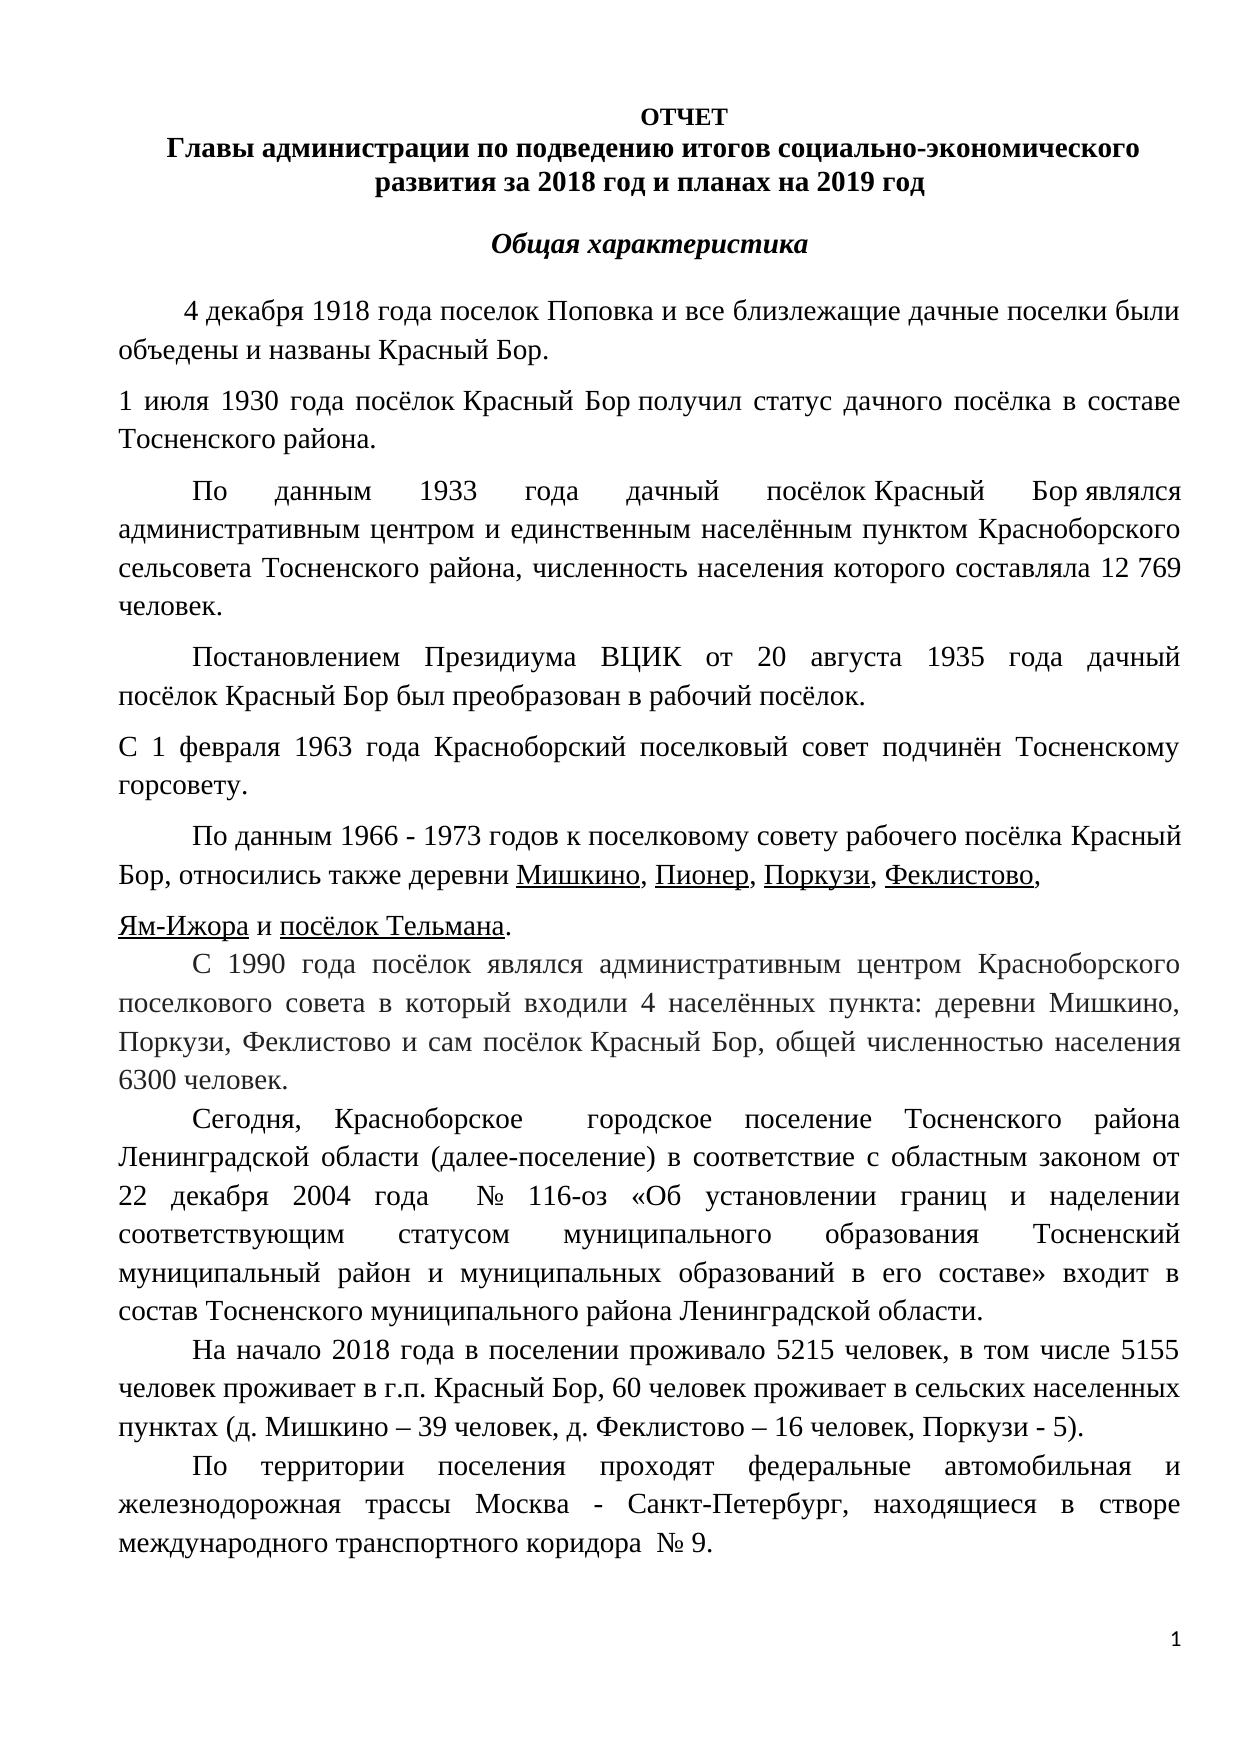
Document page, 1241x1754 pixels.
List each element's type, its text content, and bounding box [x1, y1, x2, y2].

text Ям-Ижора и посёлок Тельмана. [118, 908, 1181, 942]
text С 1990 года посёлок являлся административным центром Красноборского поселкового совета в который входили 4 населённых пункта: деревни Мишкино, Поркузи, Феклистово и сам посёлок Красный Бор, общей численностью населения 6300 человек. [118, 947, 1181, 1096]
text По территории поселения проходят федеральные автомобильная и железнодорожная трассы Москва - Санкт-Петербург, находящиеся в створе международного транспортного коридора № 9. [118, 1448, 1181, 1558]
text Главы администрации по подведению итогов социально-экономического развития за 2018 год и планах на 2019 год [118, 131, 1181, 198]
text 1 июля 1930 года посёлок Красный Бор получил статус дачного посёлка в составе Тосненского района. [118, 383, 1181, 455]
text По данным 1966 - 1973 годов к поселковому совету рабочего посёлка Красный Бор, относились также деревни Мишкино, Пионер, Поркузи, Феклистово, [118, 818, 1181, 891]
text Общая характеристика [118, 226, 1181, 260]
text 4 декабря 1918 года поселок Поповка и все близлежащие дачные поселки были объедены и названы Красный Бор. [118, 293, 1181, 366]
text Сегодня, Красноборское городское поселение Тосненского района Ленинградской области (далее-поселение) в соответствие с областным законом от 22 декабря 2004 года № 116-оз «Об установлении границ и наделении соответствующим статусом муниципального образования Тосненский муниципальный район и муниципальных образований в его составе» входит в состав Тосненского муниципального района Ленинградской области. [118, 1101, 1181, 1327]
text По данным 1933 года дачный посёлок Красный Бор являлся административным центром и единственным населённым пунктом Красноборского сельсовета Тосненского района, численность населения которого составляла 12 769 человек. [118, 473, 1181, 622]
text На начало 2018 года в поселении проживало 5215 человек, в том числе 5155 человек проживает в г.п. Красный Бор, 60 человек проживает в сельских населенных пунктах (д. Мишкино – 39 человек, д. Феклистово – 16 человек, Поркузи - 5). [118, 1332, 1181, 1443]
text ОТЧЕТ [118, 102, 1181, 131]
text С 1 февраля 1963 года Красноборский поселковый совет подчинён Тосненскому горсовету. [118, 729, 1181, 801]
text Постановлением Президиума ВЦИК от 20 августа 1935 года дачный посёлок Красный Бор был преобразован в рабочий посёлок. [118, 639, 1181, 711]
